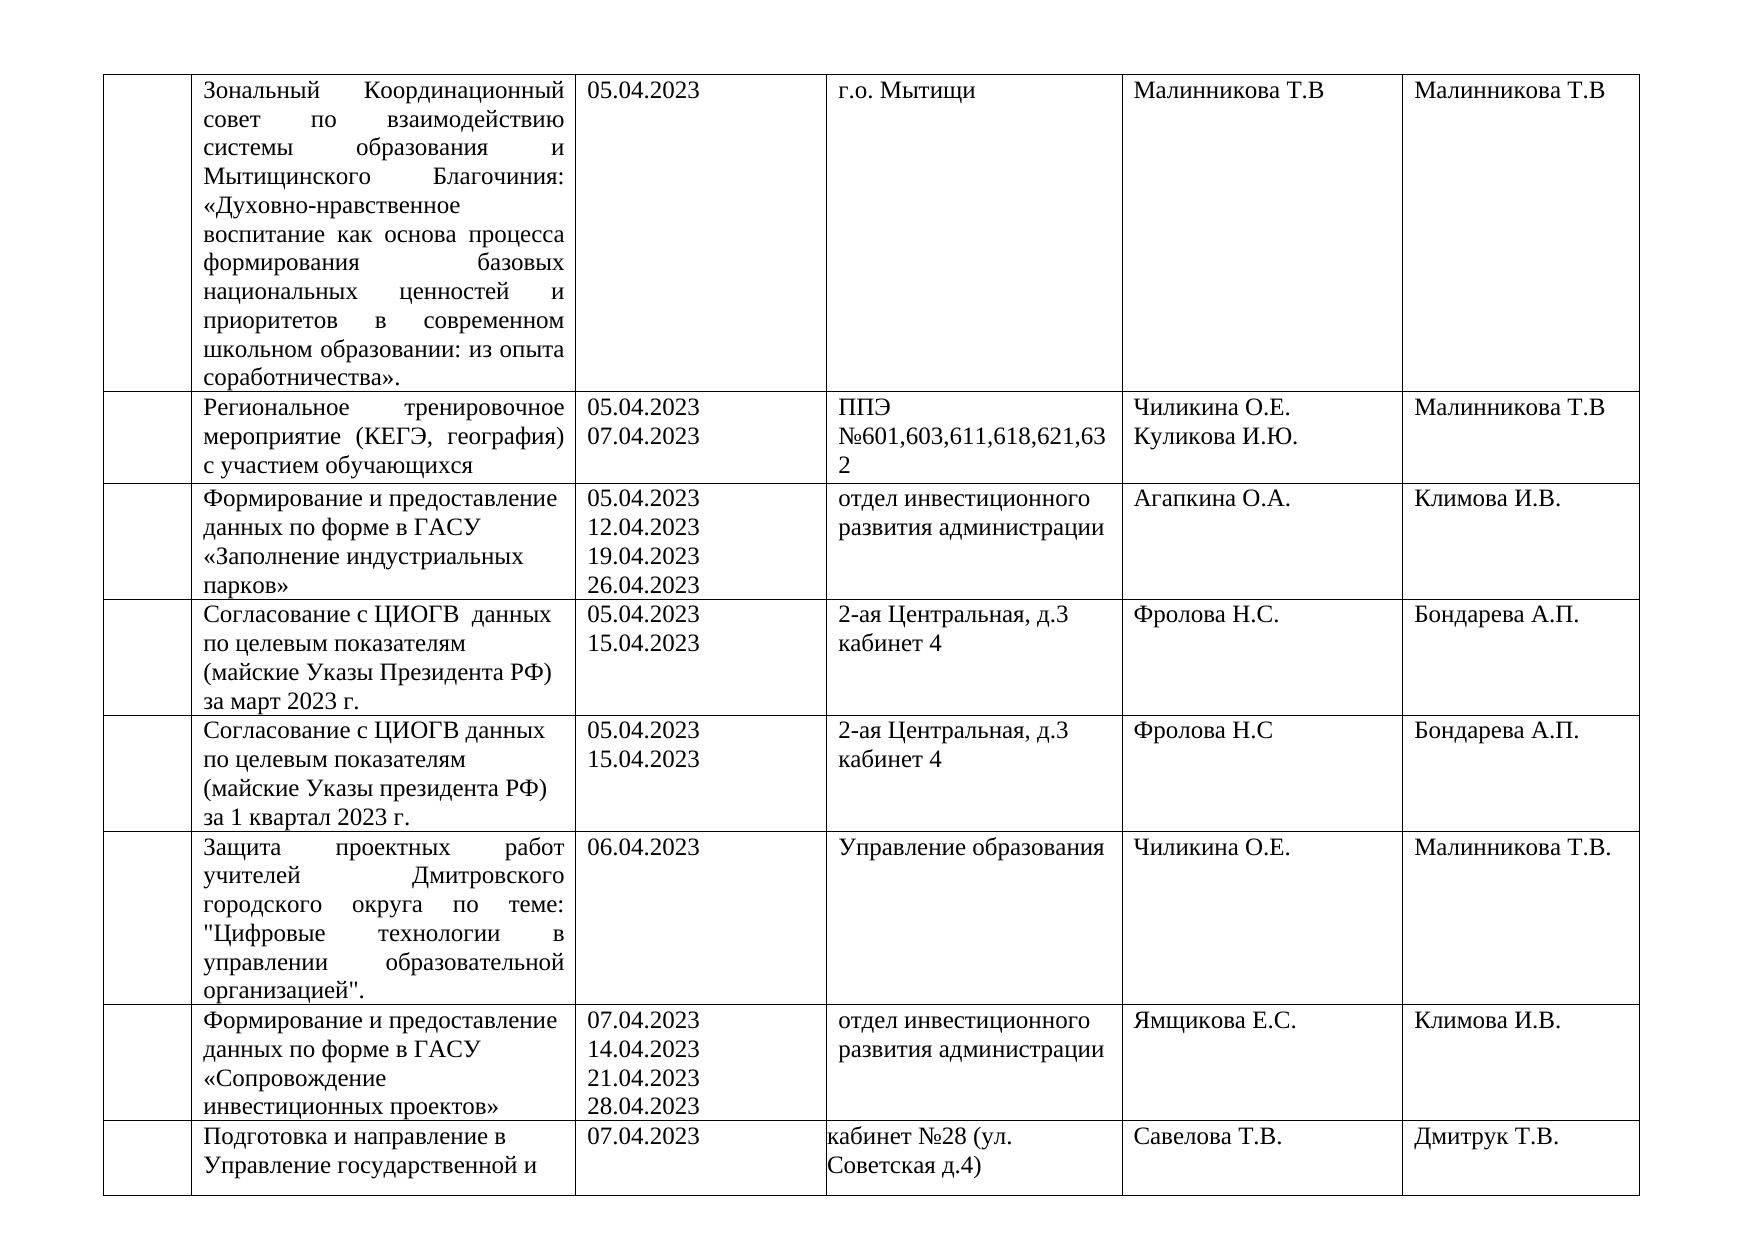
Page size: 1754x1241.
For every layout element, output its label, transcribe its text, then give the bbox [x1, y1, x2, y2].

table_cell Малинникова Т.В [1123, 75, 1402, 391]
table_cell Савелова Т.В. [1123, 1121, 1402, 1195]
table_cell 05.04.2023 15.04.2023 [576, 716, 826, 831]
table_cell Формирование и предоставление данных по форме в ГАСУ «Заполнение индустриальных парков» [192, 484, 575, 598]
table_cell Чиликина О.Е. [1123, 832, 1402, 1004]
table_cell Дмитрук Т.В. [1403, 1121, 1639, 1195]
table_cell 2-ая Центральная, д.3 кабинет 4 [827, 716, 1122, 831]
table_cell Региональное тренировочное мероприятие (КЕГЭ, география) с участием обучающихся [192, 392, 575, 482]
table_cell Бондарева А.П. [1403, 716, 1639, 831]
table_cell Бондарева А.П. [1403, 600, 1639, 714]
table_cell отдел инвестиционного развития администрации [827, 1005, 1122, 1120]
table_cell Малинникова Т.В [1403, 392, 1639, 482]
table_cell Малинникова Т.В [1403, 75, 1639, 391]
table_cell 07.04.2023 [576, 1121, 826, 1195]
table_cell Зональный Координационный совет по взаимодействию системы образования и Мытищинского Благочиния: «Духовно-нравственное воспитание как основа процесса формирования базовых национальных ценностей и приоритетов в современном школьном образовании: из опыта соработничества». [192, 75, 575, 391]
table_cell [104, 716, 191, 831]
table_cell Климова И.В. [1403, 1005, 1639, 1120]
table_cell [104, 600, 191, 714]
table_cell [104, 75, 191, 391]
table_cell 2-ая Центральная, д.3 кабинет 4 [827, 600, 1122, 714]
table_cell 05.04.2023 12.04.2023 19.04.2023 26.04.2023 [576, 484, 826, 598]
table_cell Согласование с ЦИОГВ данных по целевым показателям (майские Указы президента РФ) за 1 квартал 2023 г. [192, 716, 575, 831]
table_cell 07.04.2023 14.04.2023 21.04.2023 28.04.2023 [576, 1005, 826, 1120]
table_cell Фролова Н.С. [1123, 600, 1402, 714]
table_cell Чиликина О.Е. Куликова И.Ю. [1123, 392, 1402, 482]
table_cell 05.04.2023 [576, 75, 826, 391]
table_cell Фролова Н.С [1123, 716, 1402, 831]
table_cell Управление образования [827, 832, 1122, 1004]
table_cell 06.04.2023 [576, 832, 826, 1004]
table_cell [104, 484, 191, 598]
table_cell [104, 832, 191, 1004]
table_cell ППЭ №601,603,611,618,621,632 [827, 392, 1122, 482]
table_cell [104, 1005, 191, 1120]
table_cell Формирование и предоставление данных по форме в ГАСУ «Сопровождение инвестиционных проектов» [192, 1005, 575, 1120]
table_cell Малинникова Т.В. [1403, 832, 1639, 1004]
table_cell Климова И.В. [1403, 484, 1639, 598]
table_cell Согласование с ЦИОГВ данных по целевым показателям (майские Указы Президента РФ) за март 2023 г. [192, 600, 575, 714]
table_cell 05.04.2023 07.04.2023 [576, 392, 826, 482]
table_cell Ямщикова Е.С. [1123, 1005, 1402, 1120]
table_cell [104, 392, 191, 482]
table_cell 05.04.2023 15.04.2023 [576, 600, 826, 714]
table_cell [104, 1121, 191, 1195]
table_cell Агапкина О.А. [1123, 484, 1402, 598]
table_cell отдел инвестиционного развития администрации [827, 484, 1122, 598]
table_cell Защита проектных работ учителей Дмитровского городского округа по теме: "Цифровые технологии в управлении образовательной организацией". [192, 832, 575, 1004]
table_cell г.о. Мытищи [827, 75, 1122, 391]
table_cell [827, 1121, 1122, 1195]
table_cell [192, 1121, 575, 1195]
